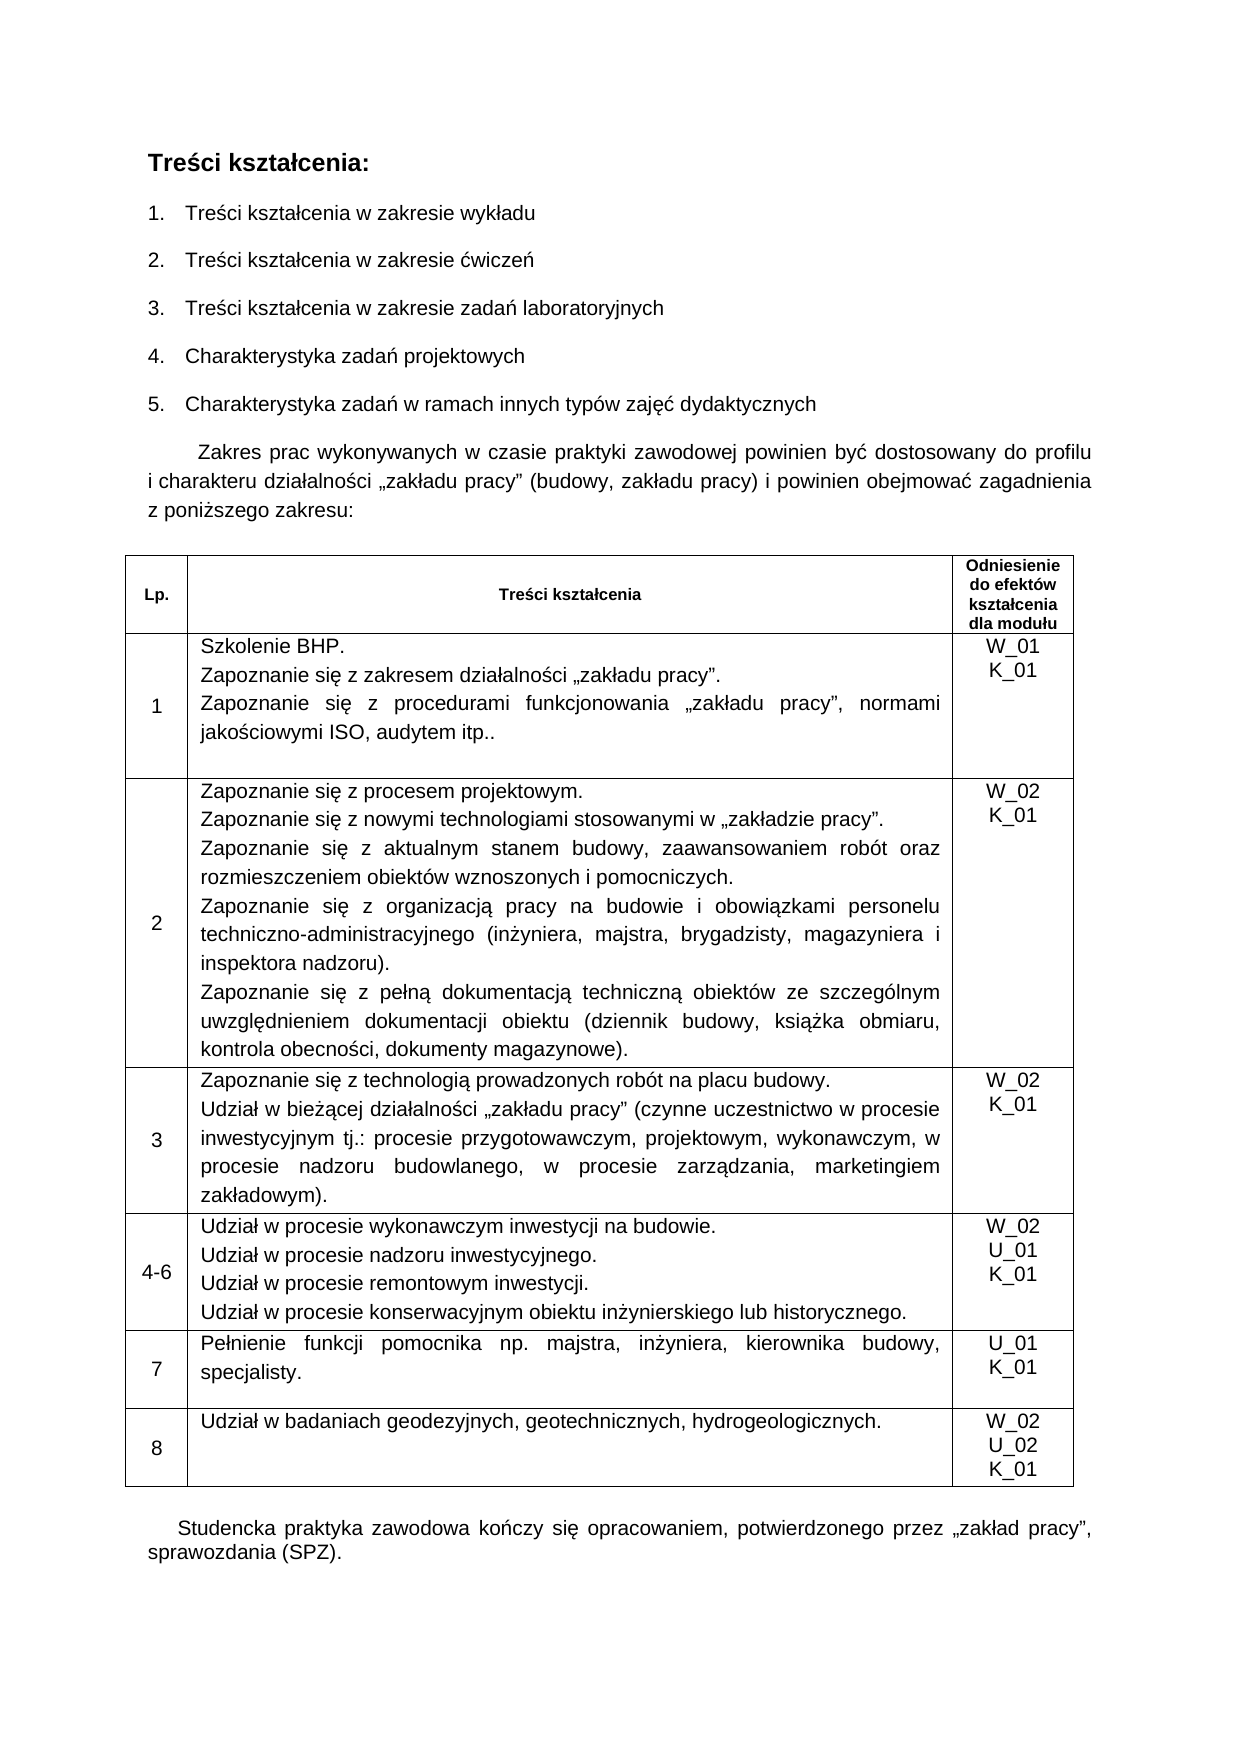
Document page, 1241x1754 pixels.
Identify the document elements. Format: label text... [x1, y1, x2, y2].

table_cell 4-6 [126, 1214, 187, 1330]
list Charakterystyka zadań w ramach innych typów zajęć dydaktycznych [148, 392, 1092, 416]
table_cell W_02 U_02 K_01 [953, 1409, 1073, 1486]
table_cell Zapoznanie się z technologią prowadzonych robót na placu budowy. Udział w bieżącej działalności „zakładu pracy” (czynne uczestnictwo w procesie inwestycyjnym tj.: procesie przygotowawczym, projektowym, wykonawczym, w procesie nadzoru budowlanego, w procesie zarządzania, marketingiem zakładowym). [188, 1068, 952, 1213]
list Charakterystyka zadań projektowych [148, 344, 1092, 368]
list Treści kształcenia w zakresie zadań laboratoryjnych [148, 296, 1092, 320]
table_cell W_02 K_01 [953, 1068, 1073, 1213]
table_cell W_01 K_01 [953, 634, 1073, 777]
table_cell W_02 K_01 [953, 779, 1073, 1067]
table_cell Udział w badaniach geodezyjnych, geotechnicznych, hydrogeologicznych. [188, 1409, 952, 1486]
table_cell U_01 K_01 [953, 1331, 1073, 1408]
text Treści kształcenia: [148, 148, 1092, 176]
table_cell 7 [126, 1331, 187, 1408]
table_header Odniesienie do efektów kształcenia dla modułu [953, 556, 1073, 633]
table_cell 8 [126, 1409, 187, 1486]
table_cell W_02 U_01 K_01 [953, 1214, 1073, 1330]
table_header Treści kształcenia [188, 556, 952, 633]
list Treści kształcenia w zakresie wykładu [148, 200, 1092, 224]
table_cell Szkolenie BHP. Zapoznanie się z zakresem działalności „zakładu pracy”. Zapoznanie się z procedurami funkcjonowania „zakładu pracy”, normami jakościowymi ISO, audytem itp.. [188, 634, 952, 777]
table_cell 1 [126, 634, 187, 777]
table_cell Zapoznanie się z procesem projektowym. Zapoznanie się z nowymi technologiami stosowanymi w „zakładzie pracy”. Zapoznanie się z aktualnym stanem budowy, zaawansowaniem robót oraz rozmieszczeniem obiektów wznoszonych i pomocniczych. Zapoznanie się z organizacją pracy na budowie i obowiązkami personelu techniczno-administracyjnego (inżyniera, majstra, brygadzisty, magazyniera i inspektora nadzoru). Zapoznanie się z pełną dokumentacją techniczną obiektów ze szczególnym uwzględnieniem dokumentacji obiektu (dziennik budowy, książka obmiaru, kontrola obecności, dokumenty magazynowe). [188, 779, 952, 1067]
table_cell 2 [126, 779, 187, 1067]
text Zakres prac wykonywanych w czasie praktyki zawodowej powinien być dostosowany do profilu i charakteru działalności „zakładu pracy” (budowy, zakładu pracy) i powinien obejmować zagadnienia z poniższego zakresu: [148, 440, 1092, 521]
text Studencka praktyka zawodowa kończy się opracowaniem, potwierdzonego przez „zakład pracy”, sprawozdania (SPZ). [148, 1516, 1092, 1564]
table_cell Pełnienie funkcji pomocnika np. majstra, inżyniera, kierownika budowy, specjalisty. [188, 1331, 952, 1408]
list Treści kształcenia w zakresie ćwiczeń [148, 248, 1092, 272]
table_cell Udział w procesie wykonawczym inwestycji na budowie. Udział w procesie nadzoru inwestycyjnego. Udział w procesie remontowym inwestycji. Udział w procesie konserwacyjnym obiektu inżynierskiego lub historycznego. [188, 1214, 952, 1330]
table_header Lp. [126, 556, 187, 633]
table_cell 3 [126, 1068, 187, 1213]
